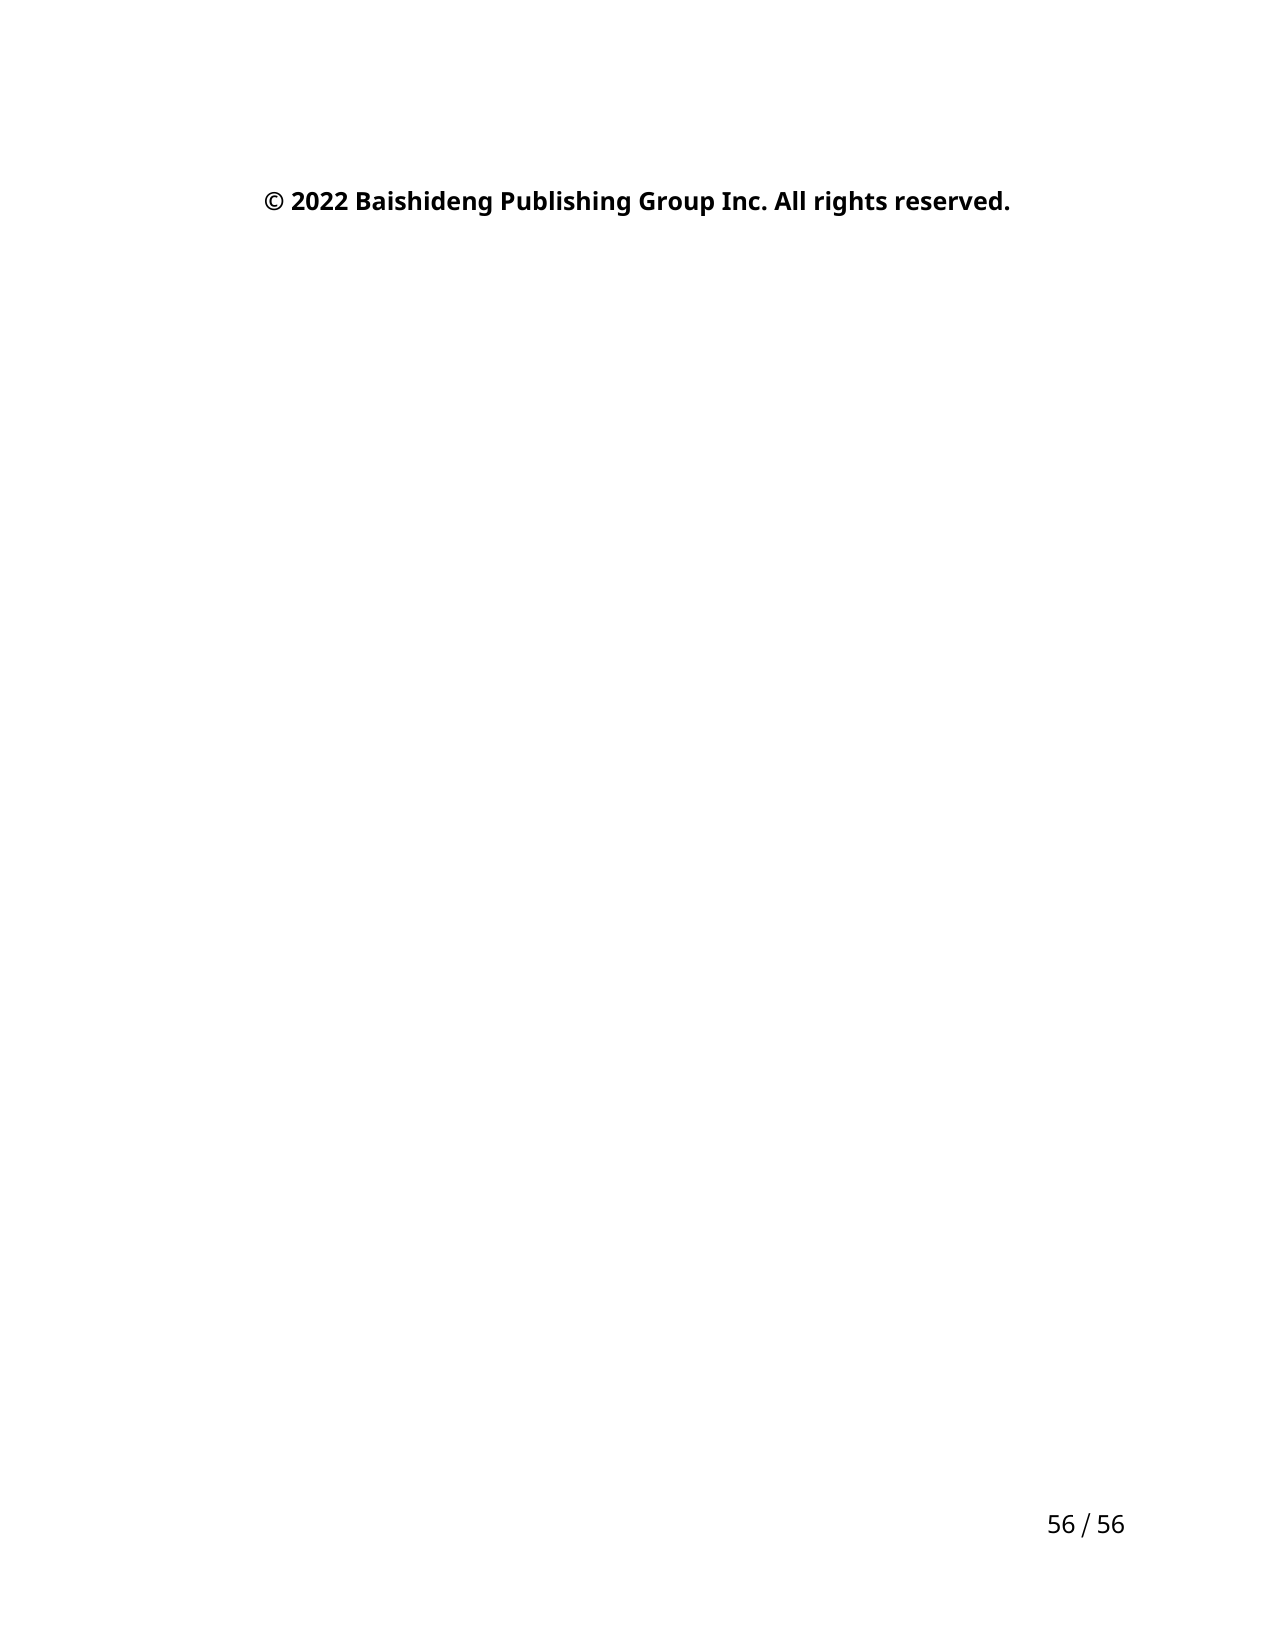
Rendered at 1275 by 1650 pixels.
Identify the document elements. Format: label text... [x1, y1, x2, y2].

text © 2022 Baishideng Publishing Group Inc. All rights reserved. [150, 184, 1125, 218]
